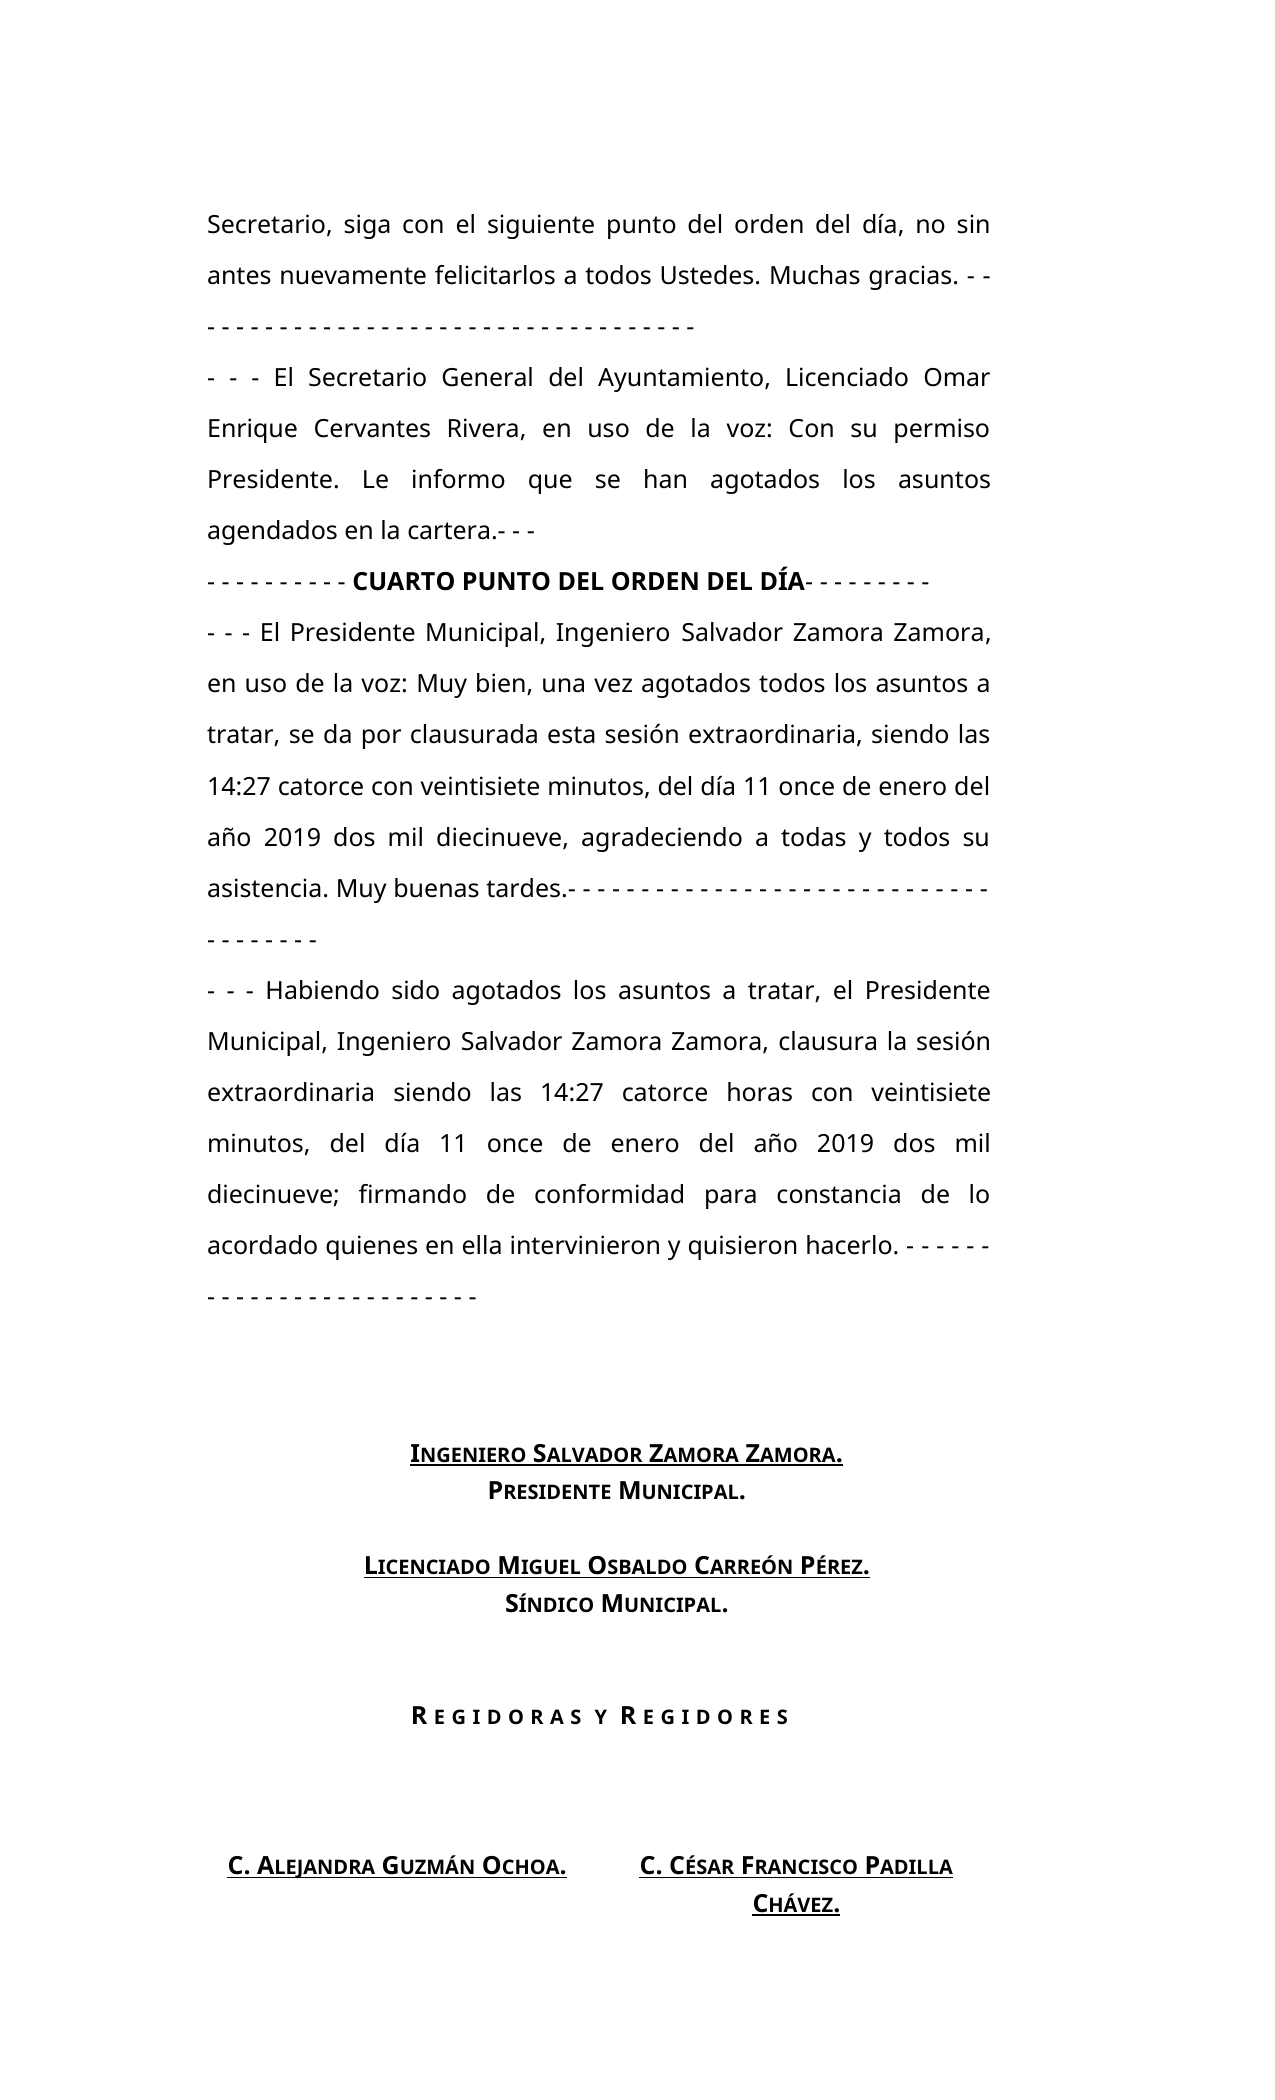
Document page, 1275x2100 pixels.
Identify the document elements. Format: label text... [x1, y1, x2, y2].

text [207, 207, 991, 343]
text - - - El Presidente Municipal, Ingeniero Salvador Zamora Zamora, en uso de la voz: Muy bien, una vez agotados todos los asuntos a tratar, se da por clausurada esta sesión extraordinaria, siendo las 14:27 catorce con veintisiete minutos, del día 11 once de enero del año 2019 dos mil diecinueve, agradeciendo a todas y todos su asistencia. Muy buenas tardes.- - - - - - - - - - - - - - - - - - - - - - - - - - - - - - - - - - - - - [207, 615, 991, 955]
text - - - Habiendo sido agotados los asuntos a tratar, el Presidente Municipal, Ingeniero Salvador Zamora Zamora, clausura la sesión extraordinaria siendo las 14:27 catorce horas con veintisiete minutos, del día 11 once de enero del año 2019 dos mil diecinueve; firmando de conformidad para constancia de lo acordado quienes en ella intervinieron y quisieron hacerlo. - - - - - - - - - - - - - - - - - - - - - - - - - [207, 972, 991, 1313]
text - - - El Secretario General del Ayuntamiento, Licenciado Omar Enrique Cervantes Rivera, en uso de la voz: Con su permiso Presidente. Le informo que se han agotados los asuntos agendados en la cartera.- - - [207, 360, 991, 547]
table_header Ingeniero Salvador Zamora Zamora. Presidente Municipal. [337, 1432, 896, 1507]
table_cell Licenciado Miguel Osbaldo Carreón Pérez. Síndico Municipal. [337, 1507, 896, 1619]
text R e g i d o r a s y R e g i d o r e s [207, 1694, 991, 1732]
text - - - - - - - - - - CUARTO PUNTO DEL ORDEN DEL DÍA- - - - - - - - - [207, 564, 991, 598]
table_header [599, 1844, 993, 1919]
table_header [195, 1844, 599, 1919]
